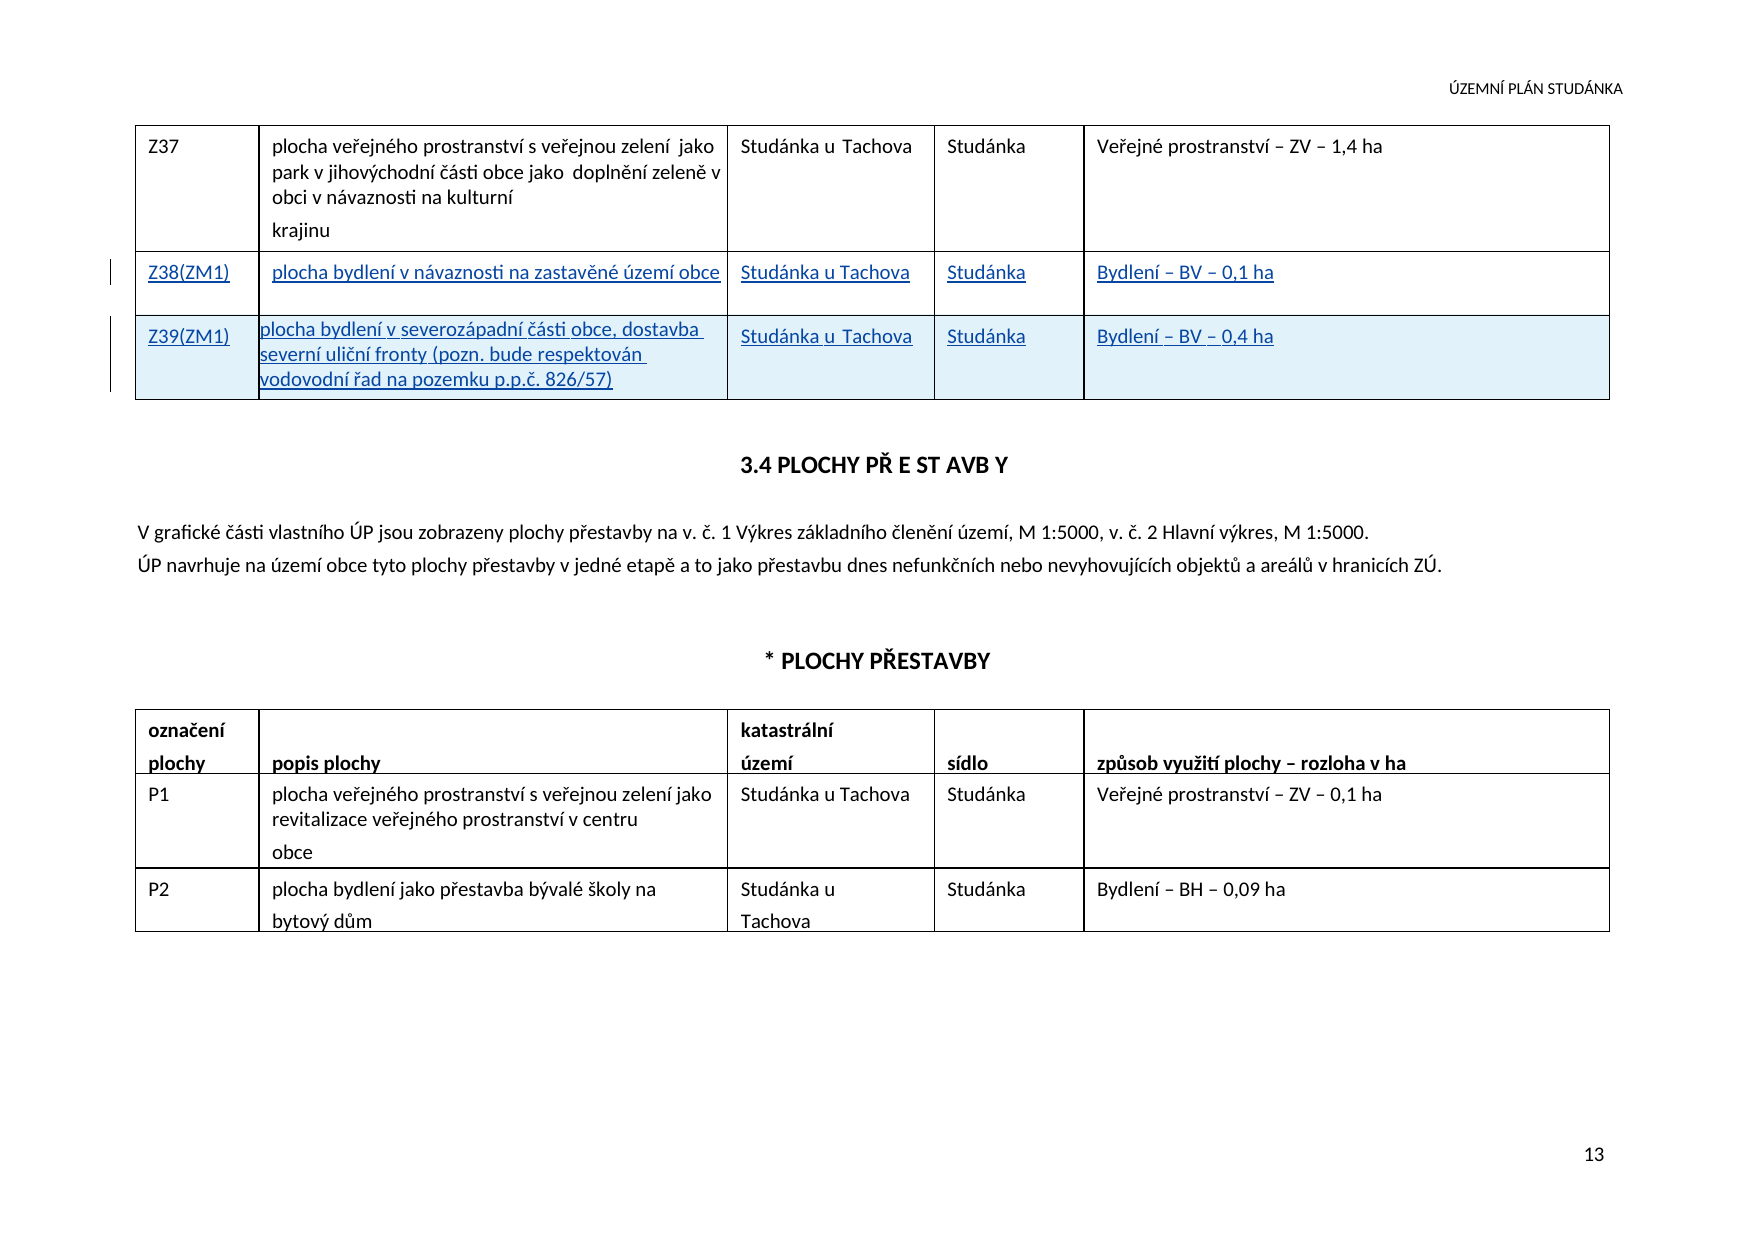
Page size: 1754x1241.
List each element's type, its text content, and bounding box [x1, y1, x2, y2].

table_cell P1 [136, 774, 258, 867]
table_header způsob využití plochy – rozloha v ha [1085, 710, 1609, 772]
table_cell [935, 252, 1083, 314]
table_cell Studánka u Tachova [728, 869, 934, 931]
table_header popis plochy [260, 710, 727, 772]
table_cell Studánka [935, 869, 1083, 931]
table_cell Studánka [935, 774, 1083, 867]
table_cell plocha veřejného prostranství s veřejnou zelení jako park v jihovýchodní části obce jako doplnění zeleně v obci v návaznosti na kulturní krajinu [260, 126, 727, 251]
table_cell [1085, 252, 1609, 314]
table_cell Studánka u Tachova [728, 126, 934, 251]
table_header katastrální území [728, 710, 934, 772]
table_header označení plochy [136, 710, 258, 772]
table_cell [136, 252, 258, 314]
table_cell plocha bydlení jako přestavba bývalé školy na bytový dům [260, 869, 727, 931]
table_cell P2 [136, 869, 258, 931]
table_cell [260, 252, 727, 314]
table_cell Bydlení – BH – 0,09 ha [1085, 869, 1609, 931]
table_cell Studánka u Tachova [728, 774, 934, 867]
subtitle 3.4 PLOCHY PŘ E ST AVB Y [125, 449, 1623, 479]
table_cell Veřejné prostranství – ZV – 1,4 ha [1085, 126, 1609, 251]
table_cell plocha veřejného prostranství s veřejnou zelení jako revitalizace veřejného prostranství v centru obce [260, 774, 727, 867]
table_header sídlo [935, 710, 1083, 772]
text ÚP navrhuje na území obce tyto plochy přestavby v jedné etapě a to jako přestavbu dnes nefunkčních nebo nevyhovujících objektů a areálů v hranicích ZÚ. [137, 552, 1623, 578]
table_cell [728, 252, 934, 314]
text V grafické části vlastního ÚP jsou zobrazeny plochy přestavby na v. č. 1 Výkres základního členění území, M 1:5000, v. č. 2 Hlavní výkres, M 1:5000. [137, 519, 1623, 545]
table_cell Z37 [136, 126, 258, 251]
subtitle * Plochy přestavby [125, 645, 1623, 676]
table_cell Veřejné prostranství – ZV – 0,1 ha [1085, 774, 1609, 867]
table_cell Studánka [935, 126, 1083, 251]
